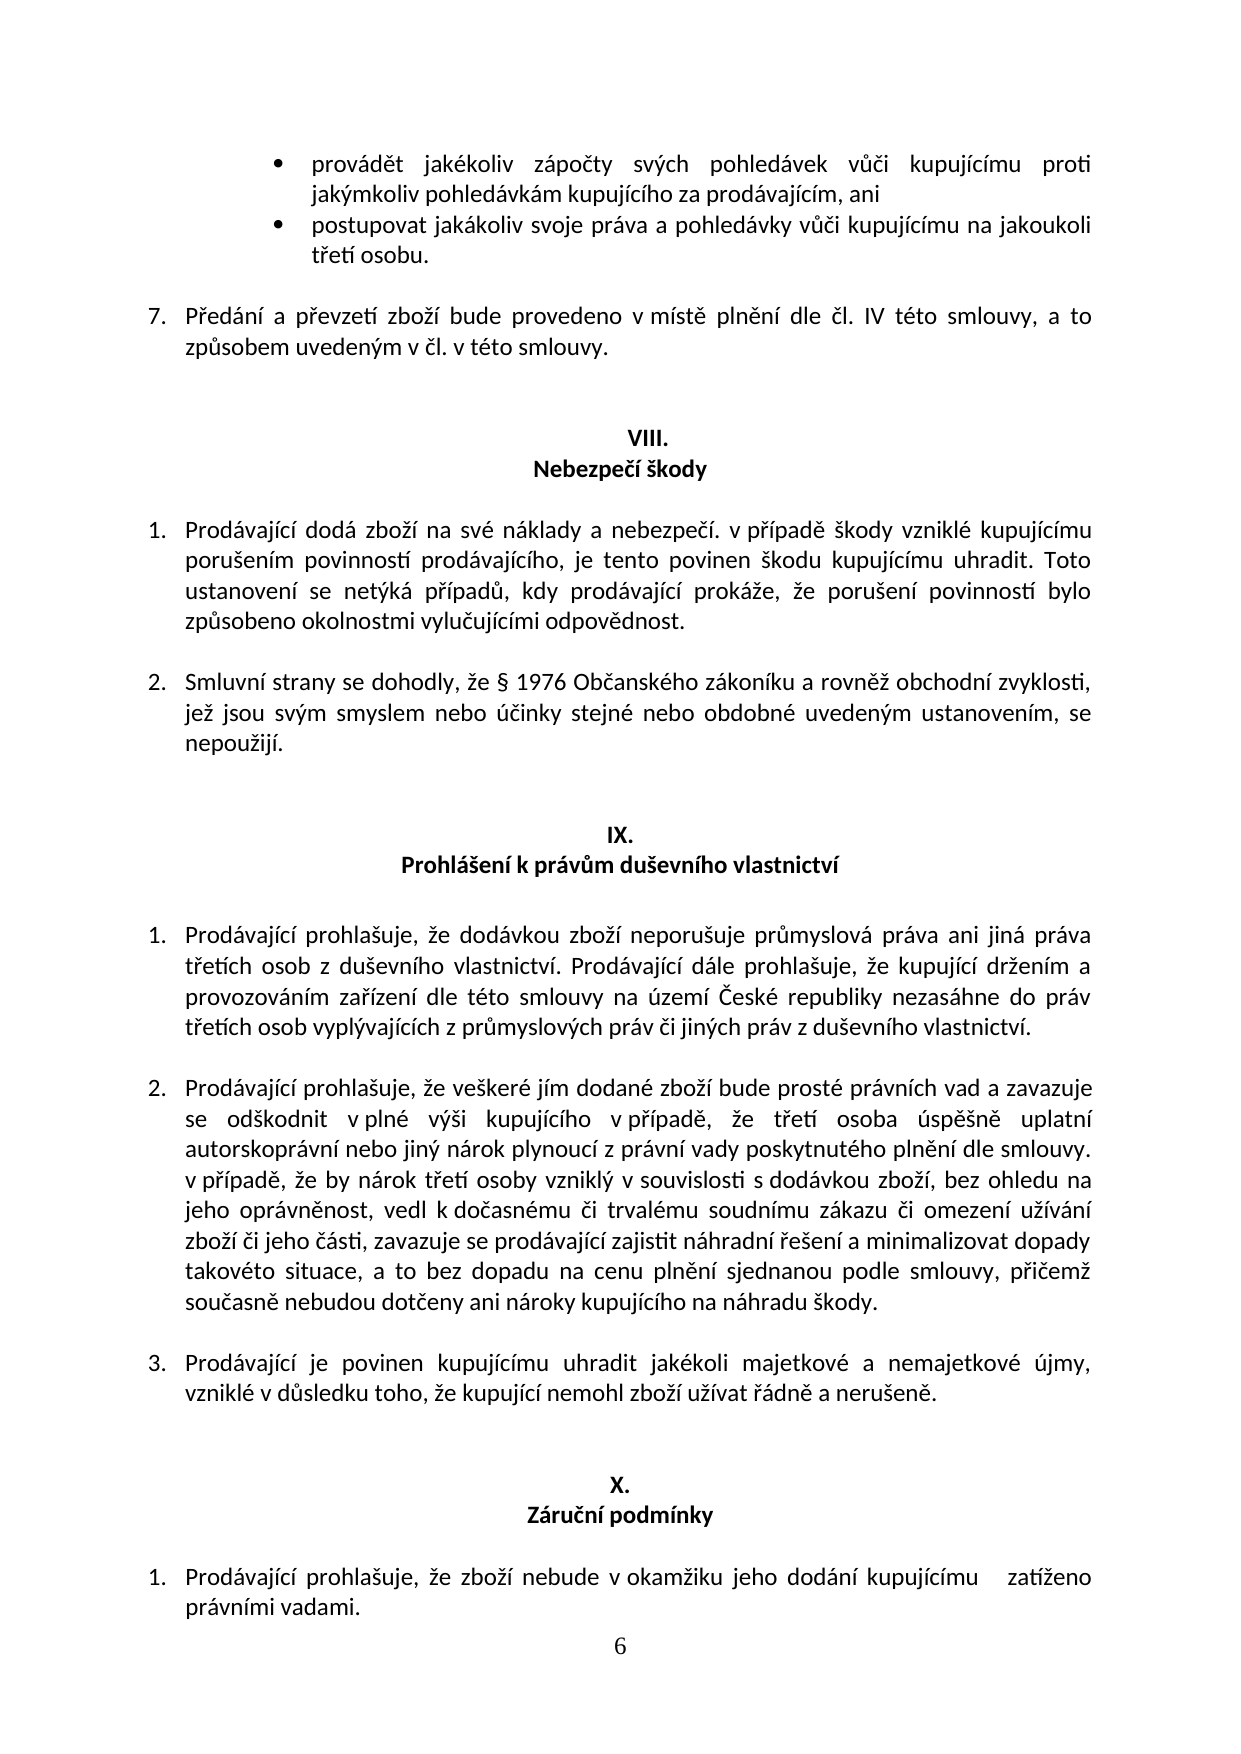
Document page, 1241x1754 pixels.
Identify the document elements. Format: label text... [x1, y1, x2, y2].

list postupovat jakákoliv svoje práva a pohledávky vůči kupujícímu na jakoukoli třetí osobu. [274, 209, 1092, 270]
list Smluvní strany se dohodly, že § 1976 Občanského zákoníku a rovněž obchodní zvyklosti, jež jsou svým smyslem nebo účinky stejné nebo obdobné uvedeným ustanovením, se nepoužijí. [148, 667, 1092, 758]
text Prohlášení k právům duševního vlastnictví [148, 850, 1092, 880]
text Záruční podmínky [148, 1499, 1092, 1530]
text VIII. [204, 422, 1092, 453]
list Prodávající prohlašuje, že zboží nebude v okamžiku jeho dodání kupujícímu zatíženo právními vadami. [148, 1561, 1092, 1622]
list Prodávající prohlašuje, že veškeré jím dodané zboží bude prosté právních vad a zavazuje se odškodnit v plné výši kupujícího v případě, že třetí osoba úspěšně uplatní autorskoprávní nebo jiný nárok plynoucí z právní vady poskytnutého plnění dle smlouvy. v případě, že by nárok třetí osoby vzniklý v souvislosti s dodávkou zboží, bez ohledu na jeho oprávněnost, vedl k dočasnému či trvalému soudnímu zákazu či omezení užívání zboží či jeho části, zavazuje se prodávající zajistit náhradní řešení a minimalizovat dopady takovéto situace, a to bez dopadu na cenu plnění sjednanou podle smlouvy, přičemž současně nebudou dotčeny ani nároky kupujícího na náhradu škody. [148, 1072, 1092, 1316]
list Prodávající je povinen kupujícímu uhradit jakékoli majetkové a nemajetkové újmy, vzniklé v důsledku toho, že kupující nemohl zboží užívat řádně a nerušeně. [148, 1347, 1092, 1408]
list Prodávající dodá zboží na své náklady a nebezpečí. v případě škody vzniklé kupujícímu porušením povinností prodávajícího, je tento povinen škodu kupujícímu uhradit. Toto ustanovení se netýká případů, kdy prodávající prokáže, že porušení povinností bylo způsobeno okolnostmi vylučujícími odpovědnost. [148, 514, 1092, 636]
list provádět jakékoliv zápočty svých pohledávek vůči kupujícímu proti jakýmkoliv pohledávkám kupujícího za prodávajícím, ani [274, 148, 1092, 209]
list Prodávající prohlašuje, že dodávkou zboží neporušuje průmyslová práva ani jiná práva třetích osob z duševního vlastnictví. Prodávající dále prohlašuje, že kupující držením a provozováním zařízení dle této smlouvy na území České republiky nezasáhne do práv třetích osob vyplývajících z průmyslových práv či jiných práv z duševního vlastnictví. [148, 920, 1092, 1042]
text Nebezpečí škody [148, 453, 1092, 483]
list Předání a převzetí zboží bude provedeno v místě plnění dle čl. IV této smlouvy, a to způsobem uvedeným v čl. v této smlouvy. [148, 300, 1092, 361]
text X. [148, 1469, 1092, 1499]
text IX. [148, 819, 1092, 850]
